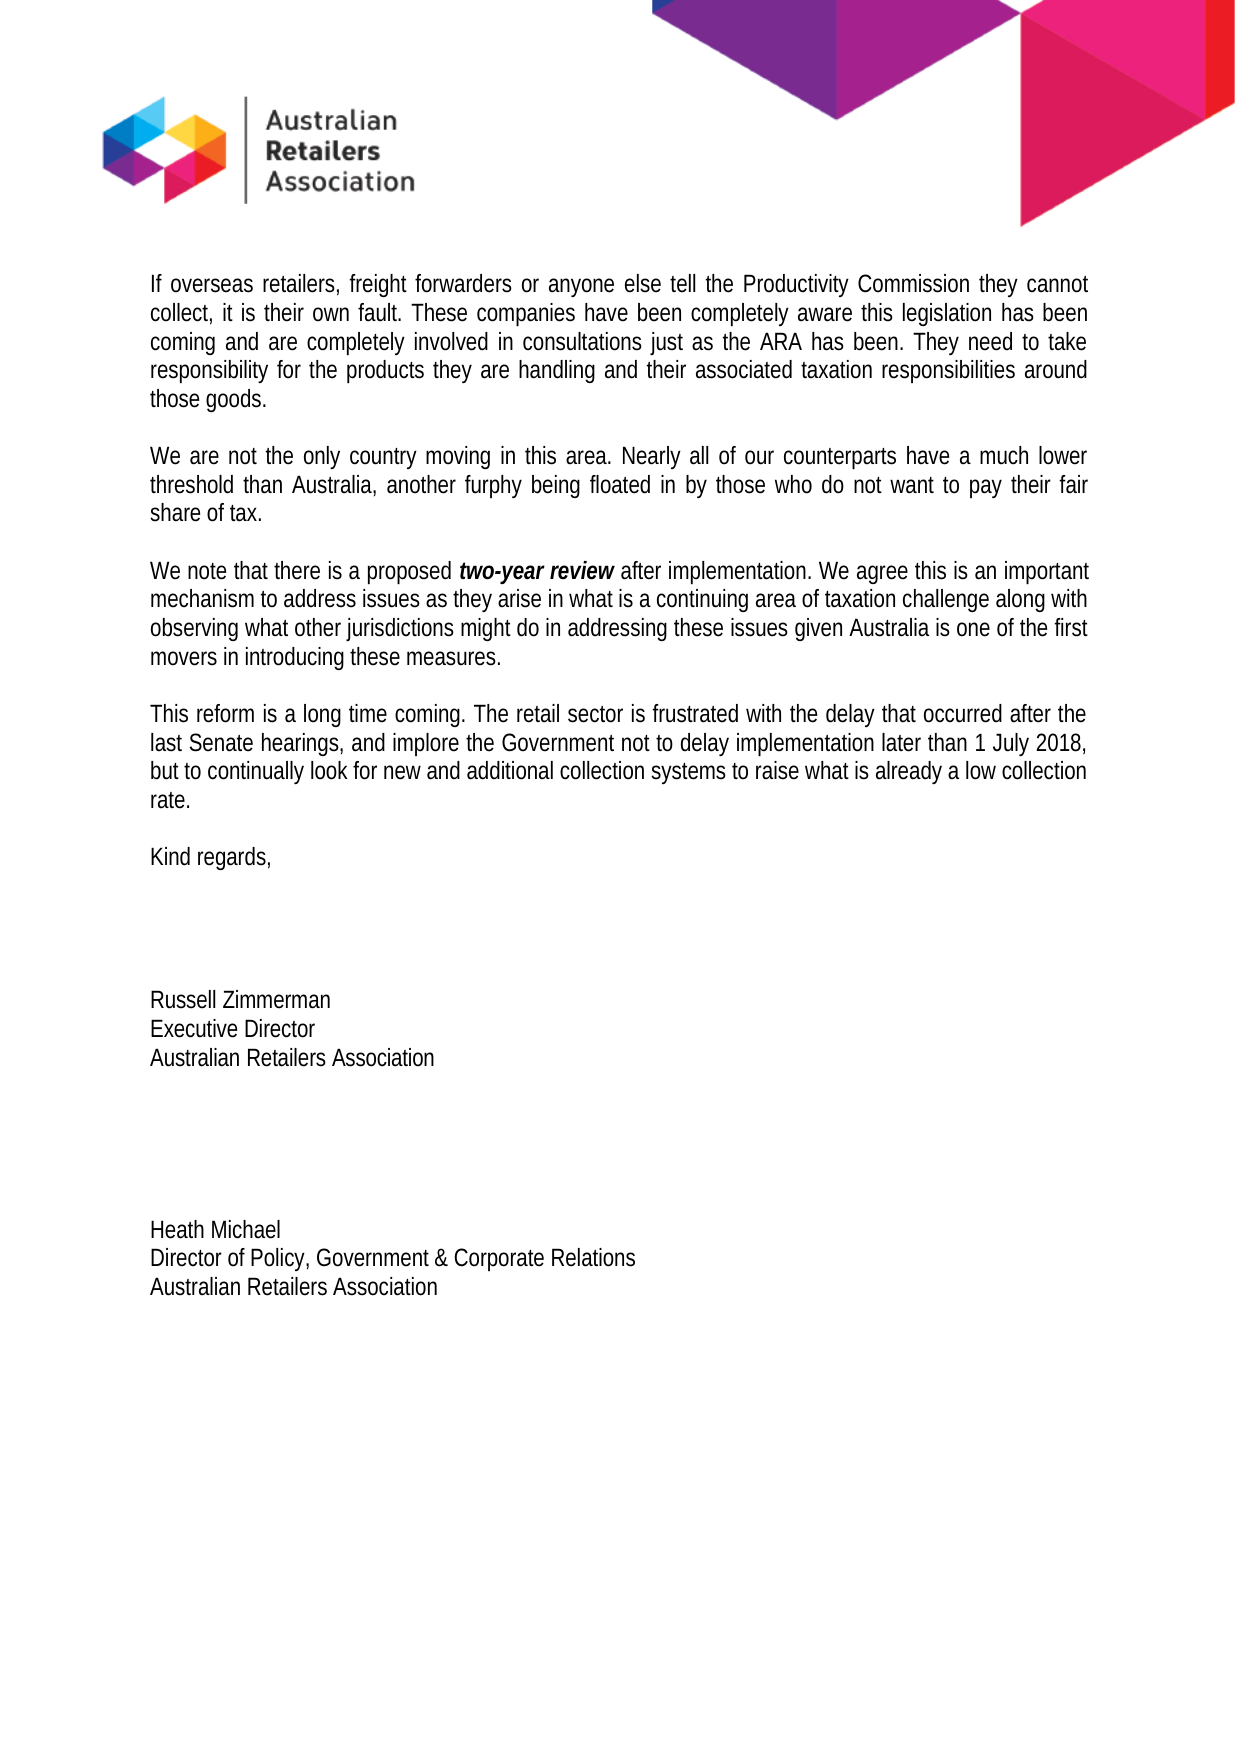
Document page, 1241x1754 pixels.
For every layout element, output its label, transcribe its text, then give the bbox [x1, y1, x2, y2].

text If overseas retailers, freight forwarders or anyone else tell the Productivity Commission they cannot collect, it is their own fault. These companies have been completely aware this legislation has been coming and are completely involved in consultations just as the ARA has been. They need to take responsibility for the products they are handling and their associated taxation responsibilities around those goods. [150, 269, 1090, 412]
picture [0, 0, 1235, 241]
text Australian Retailers Association [150, 1043, 1090, 1071]
text Russell Zimmerman [150, 985, 490, 1014]
text This reform is a long time coming. The retail sector is frustrated with the delay that occurred after the last Senate hearings, and implore the Government not to delay implementation later than 1 July 2018, but to continually look for new and additional collection systems to raise what is already a low collection rate. [150, 699, 1090, 813]
text Director of Policy, Government & Corporate Relations [150, 1243, 1090, 1272]
text Australian Retailers Association [150, 1272, 1090, 1301]
text Kind regards, [150, 842, 1090, 871]
text We note that there is a proposed two-year review after implementation. We agree this is an important mechanism to address issues as they arise in what is a continuing area of taxation challenge along with observing what other jurisdictions might do in addressing these issues given Australia is one of the first movers in introducing these measures. [150, 556, 1090, 670]
text Executive Director [150, 1014, 490, 1043]
text Heath Michael [150, 1214, 1090, 1243]
text We are not the only country moving in this area. Nearly all of our counterparts have a much lower threshold than Australia, another furphy being floated in by those who do not want to pay their fair share of tax. [150, 441, 1090, 527]
